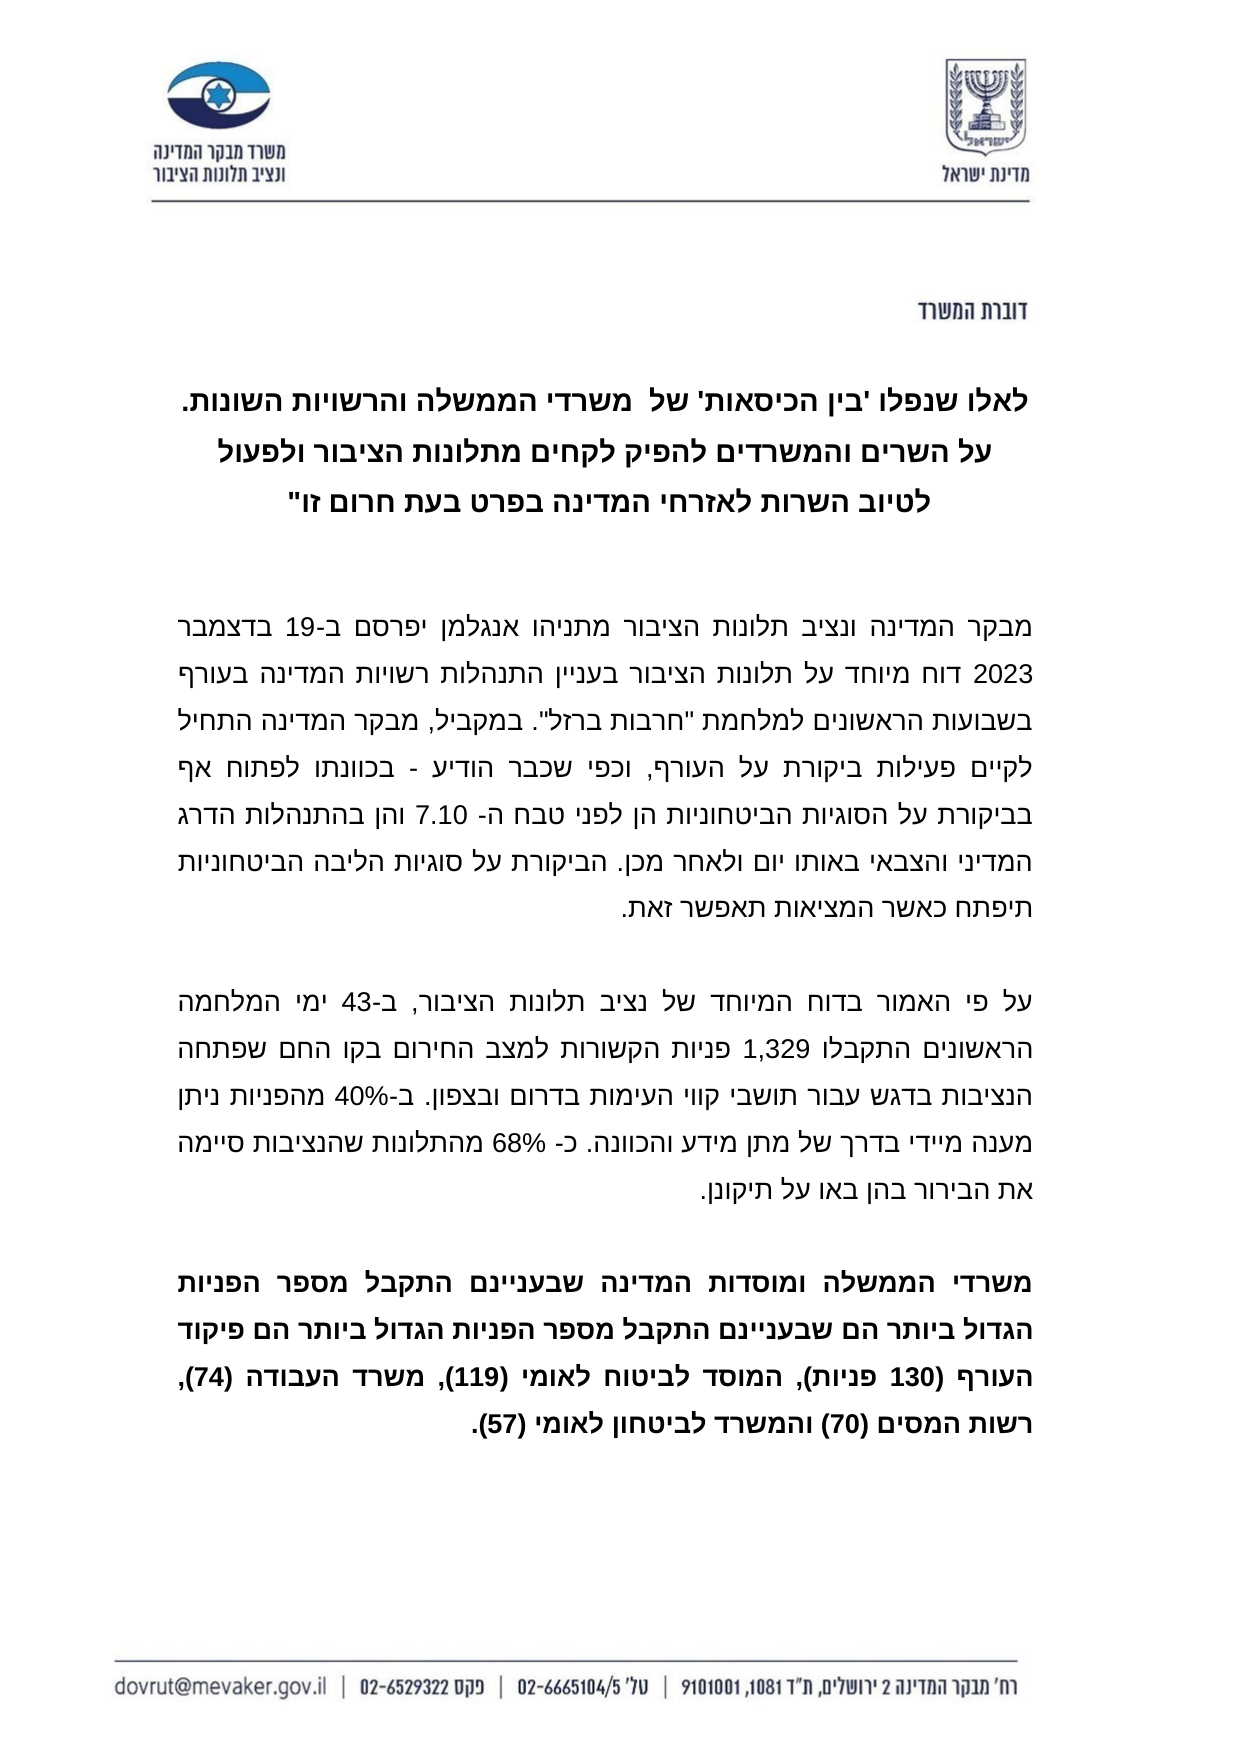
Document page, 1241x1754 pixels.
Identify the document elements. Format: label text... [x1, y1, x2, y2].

text משרדי הממשלה ומוסדות המדינה שבעניינם התקבל מספר הפניות הגדול ביותר הם שבעניינם התקבל מספר הפניות הגדול ביותר הם פיקוד העורף (130 פניות), המוסד לביטוח לאומי (119), משרד העבודה (74), רשות המסים (70) והמשרד לביטחון לאומי (57). [177, 1267, 1033, 1439]
text מבקר המדינה ונציב תלונות הציבור מתניהו אנגלמן יפרסם ב-19 בדצמבר 2023 דוח מיוחד על תלונות הציבור בעניין התנהלות רשויות המדינה בעורף בשבועות הראשונים למלחמת "חרבות ברזל". במקביל, מבקר המדינה התחיל לקיים פעילות ביקורת על העורף, וכפי שכבר הודיע - בכוונתו לפתוח אף בביקורת על הסוגיות הביטחוניות הן לפני טבח ה- 7.10 והן בהתנהלות הדרג המדיני והצבאי באותו יום ולאחר מכן. הביקורת על סוגיות הליבה הביטחוניות תיפתח כאשר המציאות תאפשר זאת. [177, 611, 1033, 924]
picture [0, 2, 1241, 353]
text על פי האמור בדוח המיוחד של נציב תלונות הציבור, ב-43 ימי המלחמה הראשונים התקבלו 1,329 פניות הקשורות למצב החירום בקו החם שפתחה הנציבות בדגש עבור תושבי קווי העימות בדרום ובצפון. ב-40% מהפניות ניתן מענה מיידי בדרך של מתן מידע והכוונה. כ- 68% מהתלונות שהנציבות סיימה את הבירור בהן באו על תיקונן. [177, 986, 1033, 1205]
picture [0, 1549, 1235, 1754]
